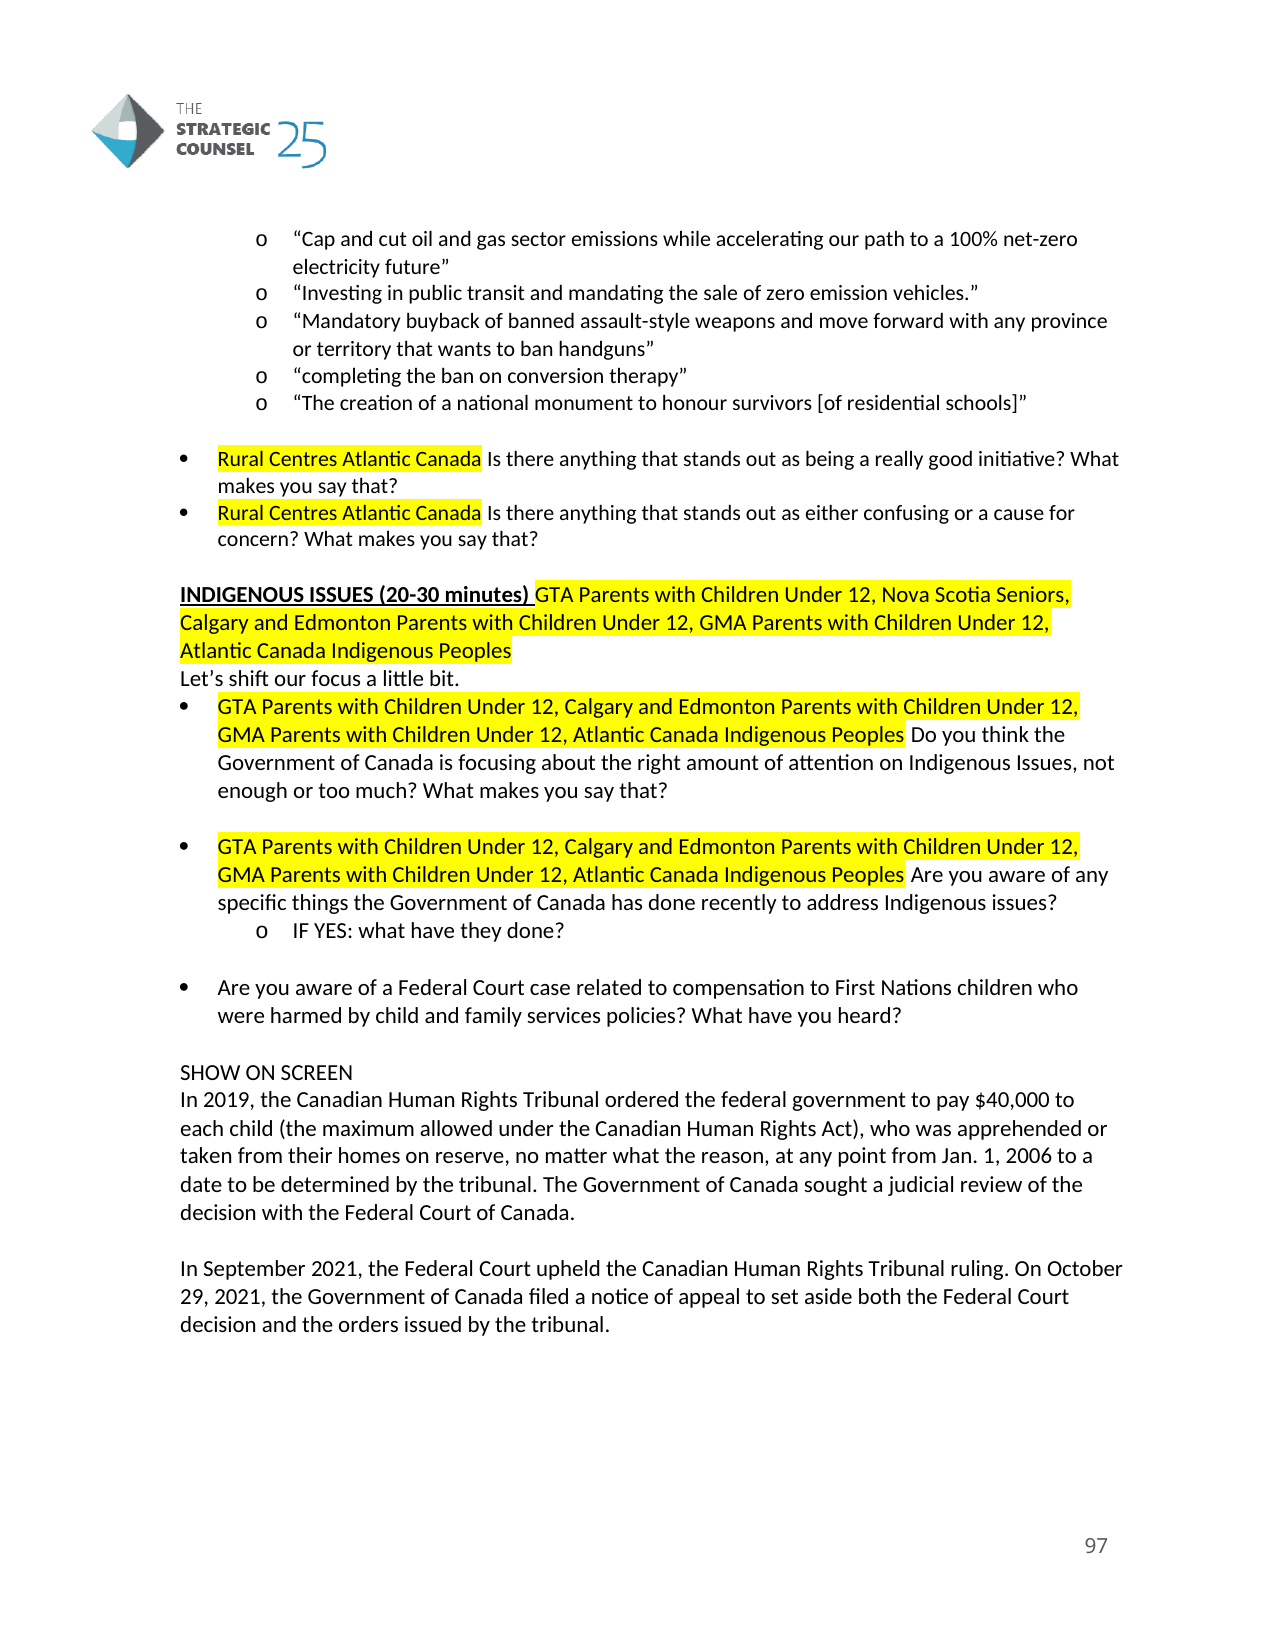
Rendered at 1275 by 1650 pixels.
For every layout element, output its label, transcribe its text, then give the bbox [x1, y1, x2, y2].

text In 2019, the Canadian Human Rights Tribunal ordered the federal government to pay $40,000 to each child (the maximum allowed under the Canadian Human Rights Act), who was apprehended or taken from their homes on reserve, no matter what the reason, at any point from Jan. 1, 2006 to a date to be determined by the tribunal. The Government of Canada sought a judicial review of the decision with the Federal Court of Canada. [180, 1086, 1125, 1226]
list GTA Parents with Children Under 12, Calgary and Edmonton Parents with Children Under 12, GMA Parents with Children Under 12, Atlantic Canada Indigenous Peoples Do you think the Government of Canada is focusing about the right amount of attention on Indigenous Issues, not enough or too much? What makes you say that? [180, 692, 1124, 804]
text SHOW ON SCREEN [180, 1058, 1125, 1086]
list “completing the ban on conversion therapy” [255, 362, 1125, 389]
list “Investing in public transit and mandating the sale of zero emission vehicles.” [255, 279, 1125, 307]
list IF YES: what have they done? [255, 916, 1124, 946]
list Rural Centres Atlantic Canada Is there anything that stands out as being a really good initiative? What makes you say that? [180, 445, 1125, 499]
text Let’s shift our focus a little bit. [180, 664, 1125, 692]
list “The creation of a national monument to honour survivors [of residential schools]” [255, 389, 1125, 417]
list “Mandatory buyback of banned assault-style weapons and move forward with any province or territory that wants to ban handguns” [255, 307, 1125, 362]
text INDIGENOUS ISSUES (20-30 minutes) GTA Parents with Children Under 12, Nova Scotia Seniors, Calgary and Edmonton Parents with Children Under 12, GMA Parents with Children Under 12, Atlantic Canada Indigenous Peoples [512, 580, 1125, 664]
text In September 2021, the Federal Court upheld the Canadian Human Rights Tribunal ruling. On October 29, 2021, the Government of Canada filed a notice of appeal to set aside both the Federal Court decision and the orders issued by the tribunal. [180, 1254, 1125, 1338]
list Are you aware of a Federal Court case related to compensation to First Nations children who were harmed by child and family services policies? What have you heard? [180, 973, 1124, 1029]
picture [91, 72, 445, 215]
list “Cap and cut oil and gas sector emissions while accelerating our path to a 100% net-zero electricity future” [255, 225, 1125, 279]
list GTA Parents with Children Under 12, Calgary and Edmonton Parents with Children Under 12, GMA Parents with Children Under 12, Atlantic Canada Indigenous Peoples Are you aware of any specific things the Government of Canada has done recently to address Indigenous issues? [180, 832, 1124, 916]
list Rural Centres Atlantic Canada Is there anything that stands out as either confusing or a cause for concern? What makes you say that? [180, 499, 1125, 552]
